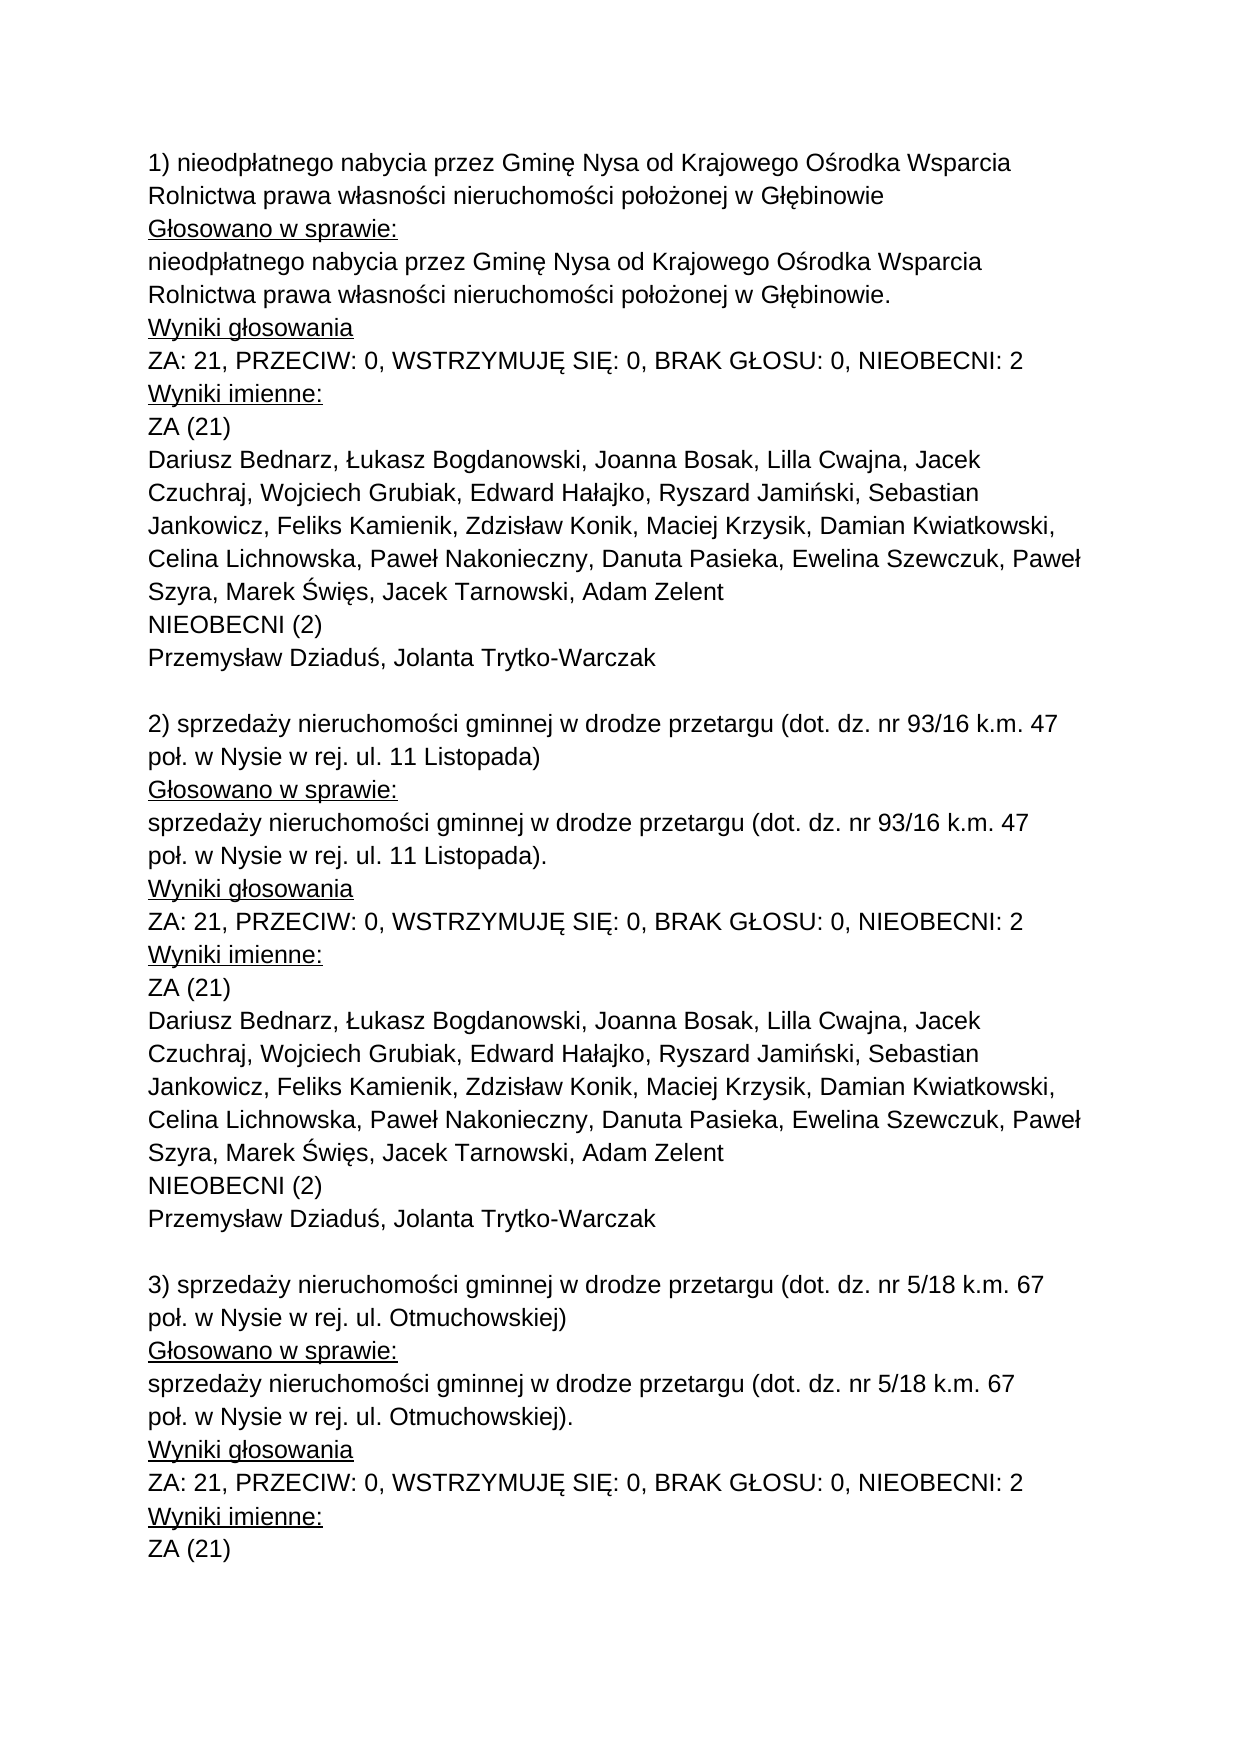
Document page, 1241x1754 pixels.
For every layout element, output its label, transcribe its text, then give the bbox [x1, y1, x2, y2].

text Wyniki głosowania [148, 313, 1093, 341]
text Głosowano w sprawie: [148, 1336, 1093, 1365]
text 3) sprzedaży nieruchomości gminnej w drodze przetargu (dot. dz. nr 5/18 k.m. 67 poł. w Nysie w rej. ul. Otmuchowskiej) [148, 1237, 1093, 1332]
text NIEOBECNI (2) [148, 610, 1093, 639]
text ZA (21) [148, 412, 1093, 441]
text Wyniki imienne: [148, 940, 1093, 969]
text Wyniki głosowania [148, 1435, 1093, 1464]
text nieodpłatnego nabycia przez Gminę Nysa od Krajowego Ośrodka Wsparcia Rolnictwa prawa własności nieruchomości położonej w Głębinowie. [148, 247, 1093, 308]
text ZA (21) [148, 973, 1093, 1002]
text Przemysław Dziaduś, Jolanta Trytko-Warczak [148, 643, 1093, 672]
text sprzedaży nieruchomości gminnej w drodze przetargu (dot. dz. nr 5/18 k.m. 67 poł. w Nysie w rej. ul. Otmuchowskiej). [148, 1369, 1093, 1431]
text ZA: 21, PRZECIW: 0, WSTRZYMUJĘ SIĘ: 0, BRAK GŁOSU: 0, NIEOBECNI: 2 [148, 907, 1093, 936]
text ZA (21) [148, 1534, 1093, 1563]
text ZA: 21, PRZECIW: 0, WSTRZYMUJĘ SIĘ: 0, BRAK GŁOSU: 0, NIEOBECNI: 2 [148, 346, 1093, 374]
text Wyniki imienne: [148, 379, 1093, 407]
text Głosowano w sprawie: [148, 214, 1093, 242]
text NIEOBECNI (2) [148, 1171, 1093, 1200]
text Przemysław Dziaduś, Jolanta Trytko-Warczak [148, 1204, 1093, 1233]
text Wyniki głosowania [148, 874, 1093, 903]
text ZA: 21, PRZECIW: 0, WSTRZYMUJĘ SIĘ: 0, BRAK GŁOSU: 0, NIEOBECNI: 2 [148, 1468, 1093, 1497]
text Wyniki imienne: [148, 1501, 1093, 1530]
text sprzedaży nieruchomości gminnej w drodze przetargu (dot. dz. nr 93/16 k.m. 47 poł. w Nysie w rej. ul. 11 Listopada). [148, 808, 1093, 870]
text 2) sprzedaży nieruchomości gminnej w drodze przetargu (dot. dz. nr 93/16 k.m. 47 poł. w Nysie w rej. ul. 11 Listopada) [148, 676, 1093, 771]
text Głosowano w sprawie: [148, 775, 1093, 804]
text 1) nieodpłatnego nabycia przez Gminę Nysa od Krajowego Ośrodka Wsparcia Rolnictwa prawa własności nieruchomości położonej w Głębinowie [148, 148, 1093, 209]
